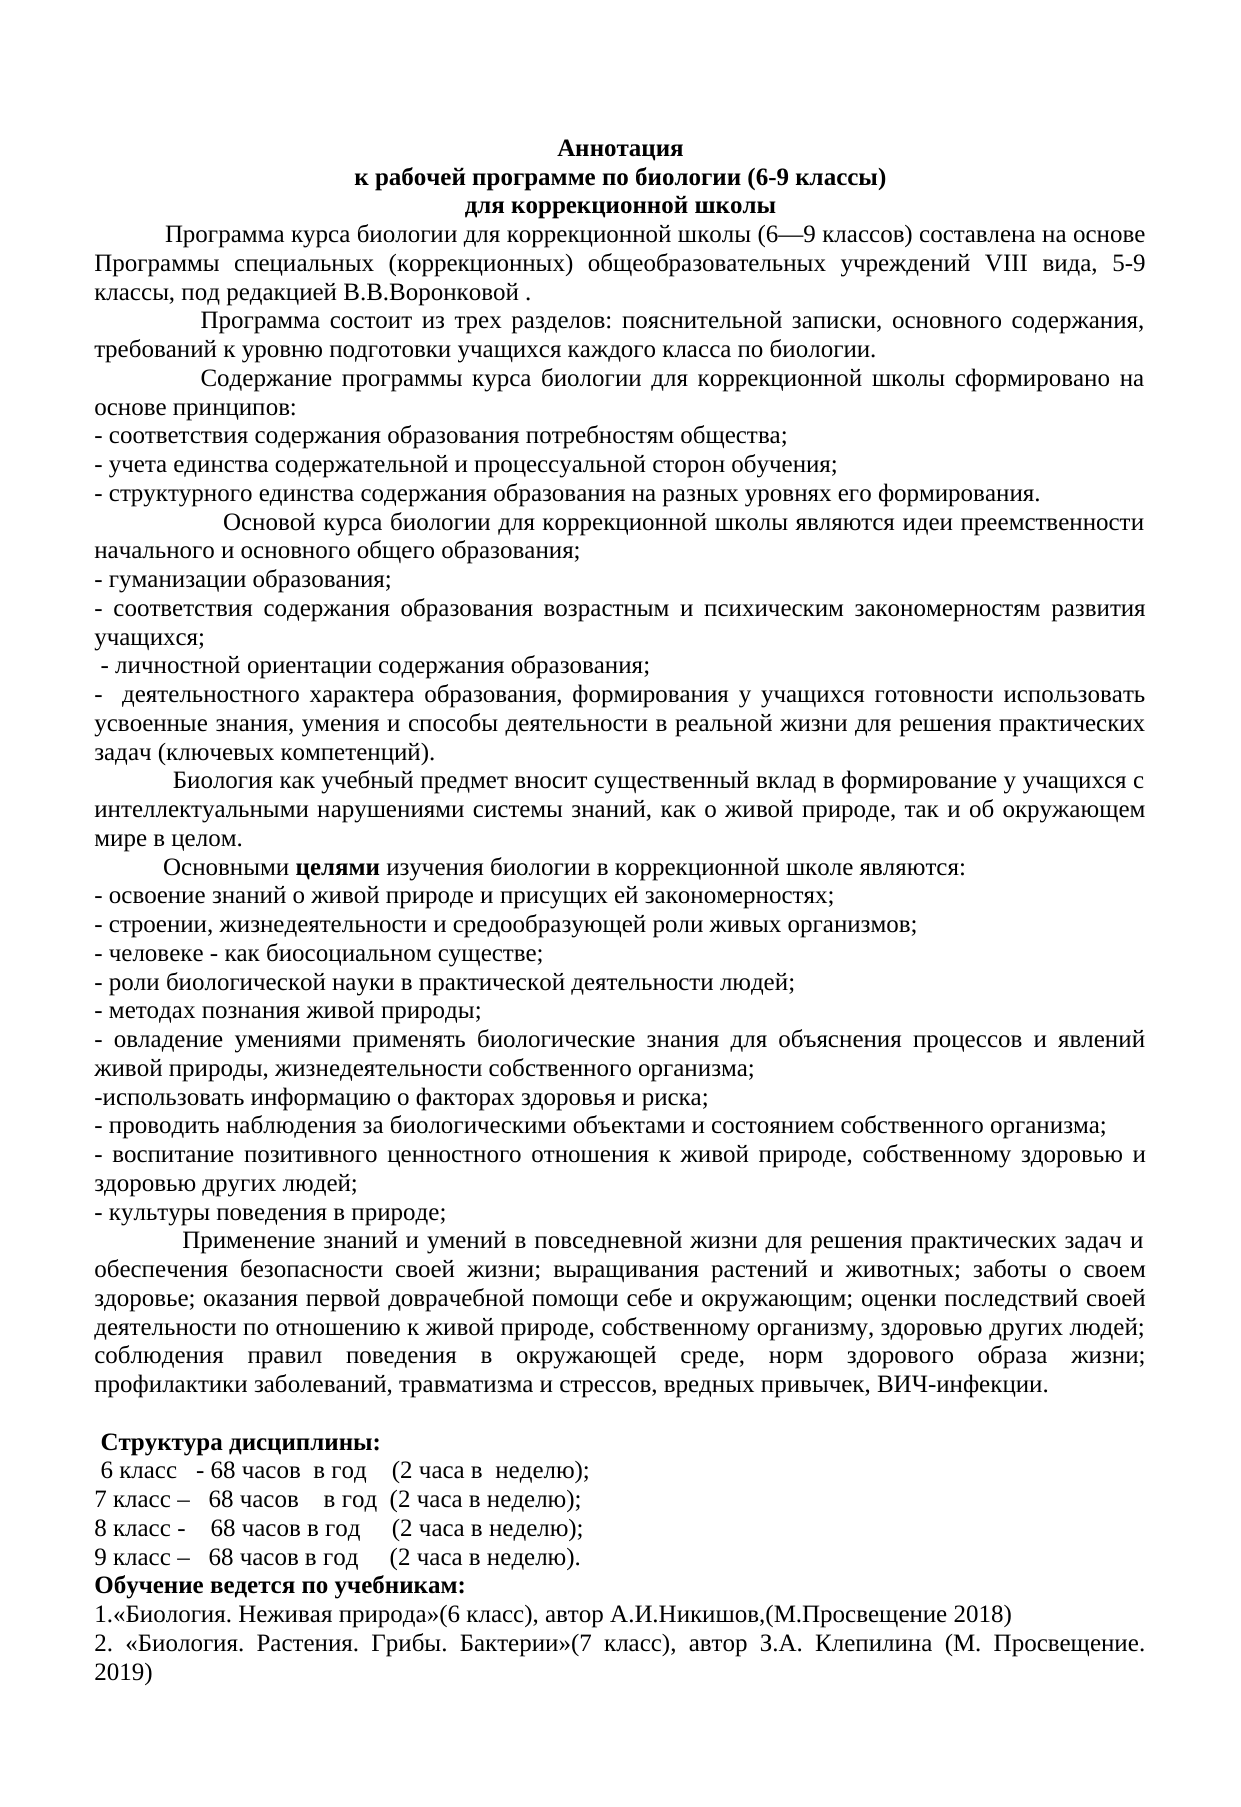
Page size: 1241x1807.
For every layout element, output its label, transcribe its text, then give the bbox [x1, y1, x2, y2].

text Биология как учебный предмет вносит существенный вклад в формирование у учащихся с интеллектуальными нарушениями системы знаний, как о живой природе, так и об окружающем мире в целом. [94, 766, 1146, 852]
text - соответствия содержания образования потребностям общества; [94, 421, 1146, 449]
text Аннотация [94, 133, 1146, 162]
text 9 класс – 68 часов в год (2 часа в неделю). [94, 1542, 1146, 1571]
text 7 класс – 68 часов в год (2 часа в неделю); [94, 1484, 1146, 1513]
text - методах познания живой природы; [94, 996, 1146, 1024]
text - гуманизации образования; [94, 564, 1146, 593]
text к рабочей программе по биологии (6-9 классы) [94, 162, 1146, 191]
text 1.«Биология. Неживая природа»(6 класс), автор А.И.Никишов,(М.Просвещение 2018) [94, 1599, 1146, 1628]
text - личностной ориентации содержания образования; [94, 651, 1146, 679]
text - воспитание позитивного ценностного отношения к живой природе, собственному здоровью и здоровью других людей; [94, 1139, 1146, 1197]
text Основными целями изучения биологии в коррекционной школе являются: [94, 852, 1146, 881]
text 6 класс - 68 часов в год (2 часа в неделю); [94, 1456, 1146, 1484]
text - структурного единства содержания образования на разных уровнях его формирования. [94, 478, 1146, 507]
text - роли биологической науки в практической деятельности людей; [94, 967, 1146, 996]
text - освоение знаний о живой природе и присущих ей закономерностях; [94, 881, 1146, 909]
text - деятельностного характера образования, формирования у учащихся готовности использовать усвоенные знания, умения и способы деятельности в реальной жизни для решения практических задач (ключевых компетенций). [94, 679, 1146, 766]
text - культуры поведения в природе; [94, 1197, 1146, 1226]
text - строении, жизнедеятельности и средообразующей роли живых организмов; [94, 909, 1146, 938]
text 2. «Биология. Растения. Грибы. Бактерии»(7 класс), автор З.А. Клепилина (М. Просвещение. 2019) [94, 1628, 1146, 1686]
text Применение знаний и умений в повседневной жизни для решения практических задач и обеспечения безопасности своей жизни; выращивания растений и животных; заботы о своем здоровье; оказания первой доврачебной помощи себе и окружающим; оценки последствий своей деятельности по отношению к живой природе, собственному организму, здоровью других людей; соблюдения правил поведения в окружающей среде, норм здорового образа жизни; профилактики заболеваний, травматизма и стрессов, вредных привычек, ВИЧ-инфекции. [94, 1226, 1146, 1398]
text -использовать информацию о факторах здоровья и риска; [94, 1082, 1146, 1111]
text Обучение ведется по учебникам: [94, 1571, 1146, 1599]
text для коррекционной школы [94, 191, 1146, 219]
text 8 класс - 68 часов в год (2 часа в неделю); [94, 1513, 1146, 1542]
text - соответствия содержания образования возрастным и психическим закономерностям развития учащихся; [94, 593, 1146, 651]
text - проводить наблюдения за биологическими объектами и состоянием собственного организма; [94, 1111, 1146, 1139]
text - человеке - как биосоциальном существе; [94, 938, 1146, 967]
text Программа курса биологии для коррекционной школы (6—9 классов) составлена на основе Программы специальных (коррекционных) общеобразовательных учреждений VIII вида, 5-9 классы, под редакцией В.В.Воронковой . [94, 219, 1146, 306]
text Основой курса биологии для коррекционной школы являются идеи преемственности начального и основного общего образования; [94, 507, 1146, 564]
text Структура дисциплины: [94, 1427, 1146, 1456]
text - овладение умениями применять биологические знания для объяснения процессов и явлений живой природы, жизнедеятельности собственного организма; [94, 1024, 1146, 1082]
text Программа состоит из трех разделов: пояснительной записки, основного содержания, требований к уровню подготовки учащихся каждого класса по биологии. [94, 306, 1146, 363]
text - учета единства содержательной и процессуальной сторон обучения; [94, 449, 1146, 478]
text Содержание программы курса биологии для коррекционной школы сформировано на основе принципов: [94, 363, 1146, 421]
